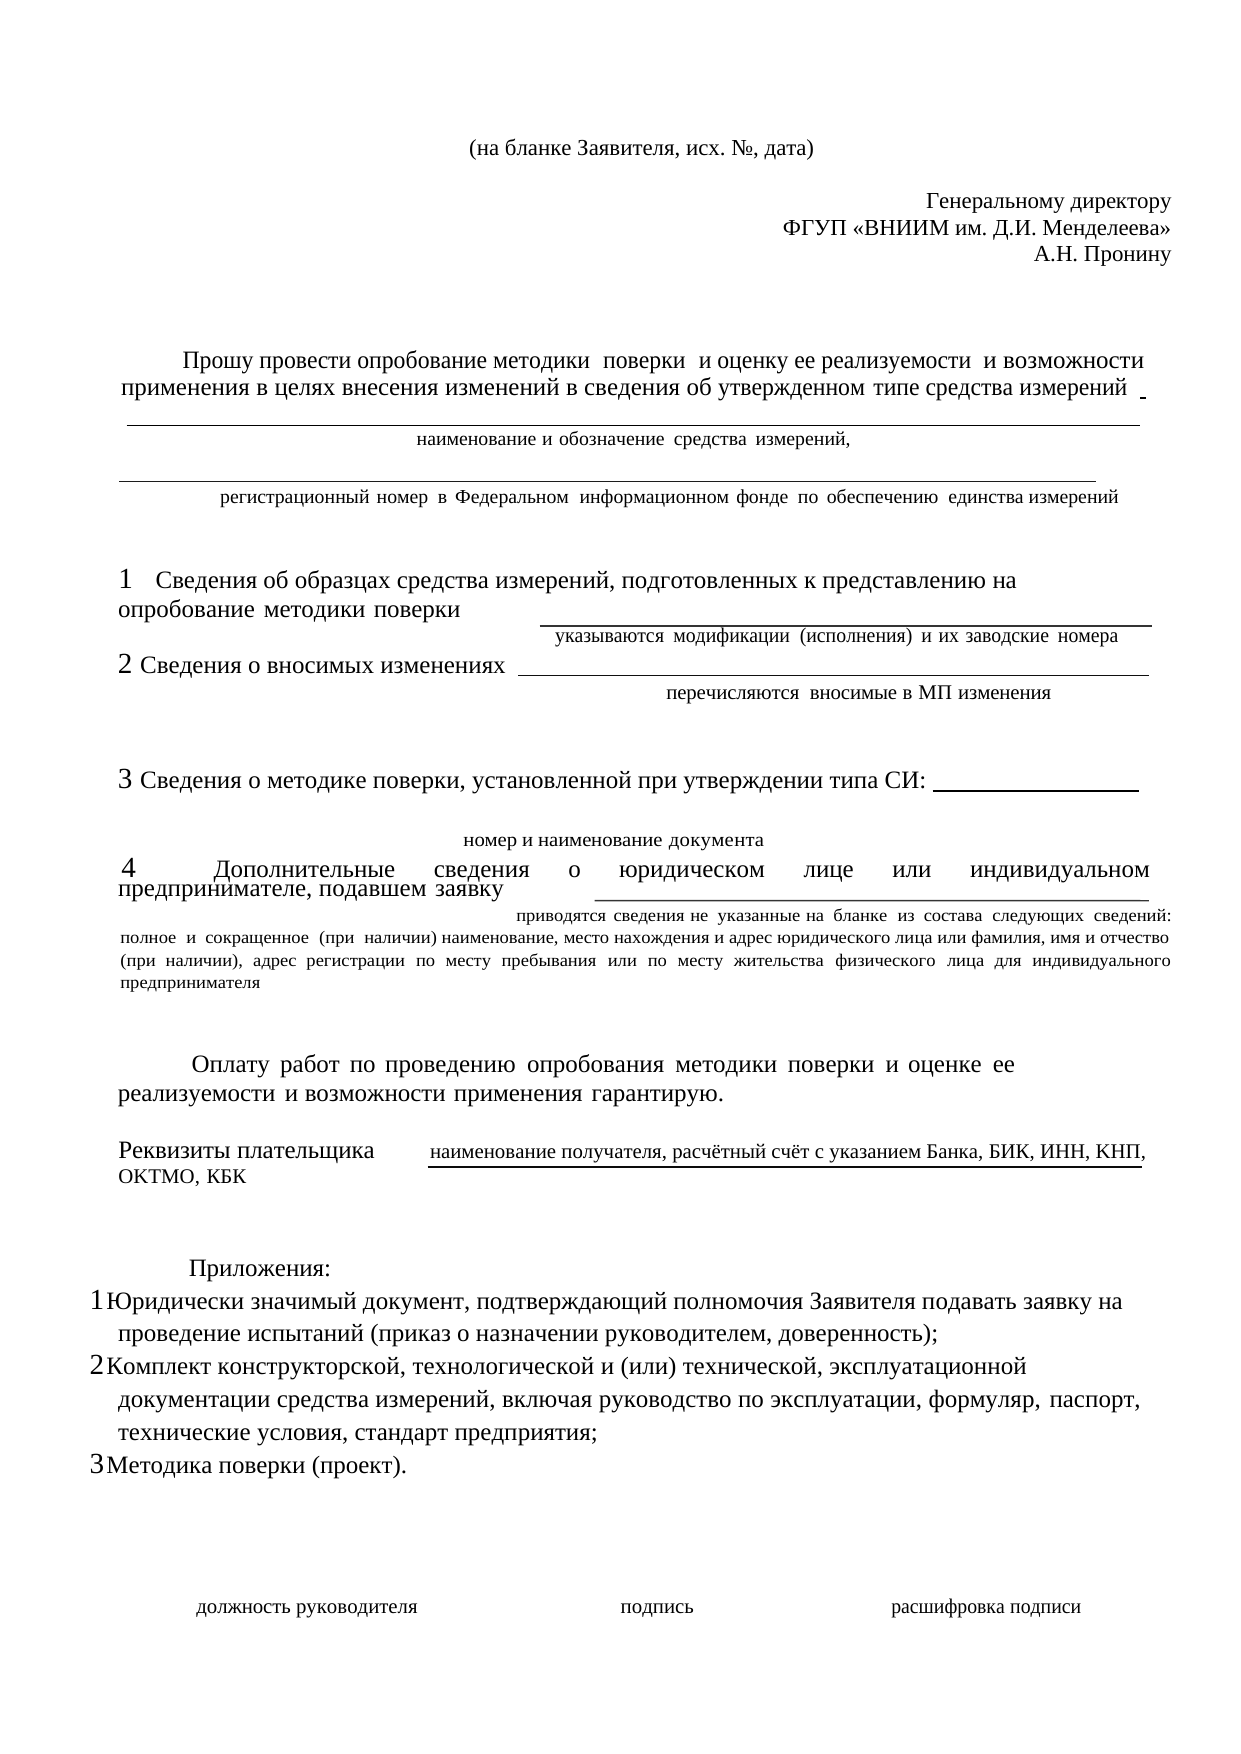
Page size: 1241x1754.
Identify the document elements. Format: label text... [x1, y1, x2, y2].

list номер и наименование документа [118, 825, 1171, 851]
list Дополнительные сведения о юридическом лице или индивидуальном предпринимателе, подавшем заявку [118, 858, 1150, 902]
text Приложения: [188, 1250, 1171, 1283]
list Сведения о методике поверки, установленной при утверждении типа СИ: [118, 761, 1171, 795]
text А.Н. Пронину [106, 240, 1171, 266]
text регистрационный номер в Федеральном информационном фонде по обеспечению единства измерений [215, 482, 1123, 508]
text ФГУП «ВНИИМ им. Д.И. Менделеева» [106, 213, 1171, 240]
text Генеральному директору [106, 187, 1171, 213]
list Сведения об образцах средства измерений, подготовленных к представлению на опробование методики поверки [118, 561, 1148, 623]
text (на бланке Заявителя, исх. №, дата) [106, 134, 1171, 161]
title Прошу провести опробование методики поверки и оценку ее реализуемости и возможности применения в целях внесения изменений в сведения об утвержденном типе средства измерений наименование и обозначение средства измерений, [118, 346, 1149, 450]
list Методика поверки (проект). [89, 1447, 1171, 1480]
list Комплект конструкторской, технологической и (или) технической, эксплуатационной документации средства измерений, включая руководство по эксплуатации, формуляр, паспорт, технические условия, стандарт предприятия; [89, 1348, 1171, 1447]
list Юридически значимый документ, подтверждающий полномочия Заявителя подавать заявку на проведение испытаний (приказ о назначении руководителем, доверенность); [89, 1283, 1171, 1348]
text Оплату работ по проведению опробования методики поверки и оценке ее реализуемости и возможности применения гарантирую. [118, 1050, 1171, 1106]
text указываются модификации (исполнения) и их заводские номера [555, 623, 1171, 647]
text перечисляются вносимые в МП изменения [666, 680, 1171, 704]
list Сведения о вносимых изменениях [118, 647, 1171, 680]
text должность руководителя подпись расшифровка подписи [196, 1591, 1171, 1618]
text приводятся сведения не указанные на бланке из состава следующих сведений: полное и сокращенное (при наличии) наименование, место нахождения и адрес юридического лица или фамилия, имя и отчество (при наличии), адрес регистрации по месту пребывания или по месту жительства физического лица для индивидуального предпринимателя [119, 904, 1171, 993]
text Реквизиты плательщика наименование получателя, расчётный счёт с указанием Банка, БИК, ИНН, KHП, OKTMO, КБК [118, 1136, 1171, 1188]
